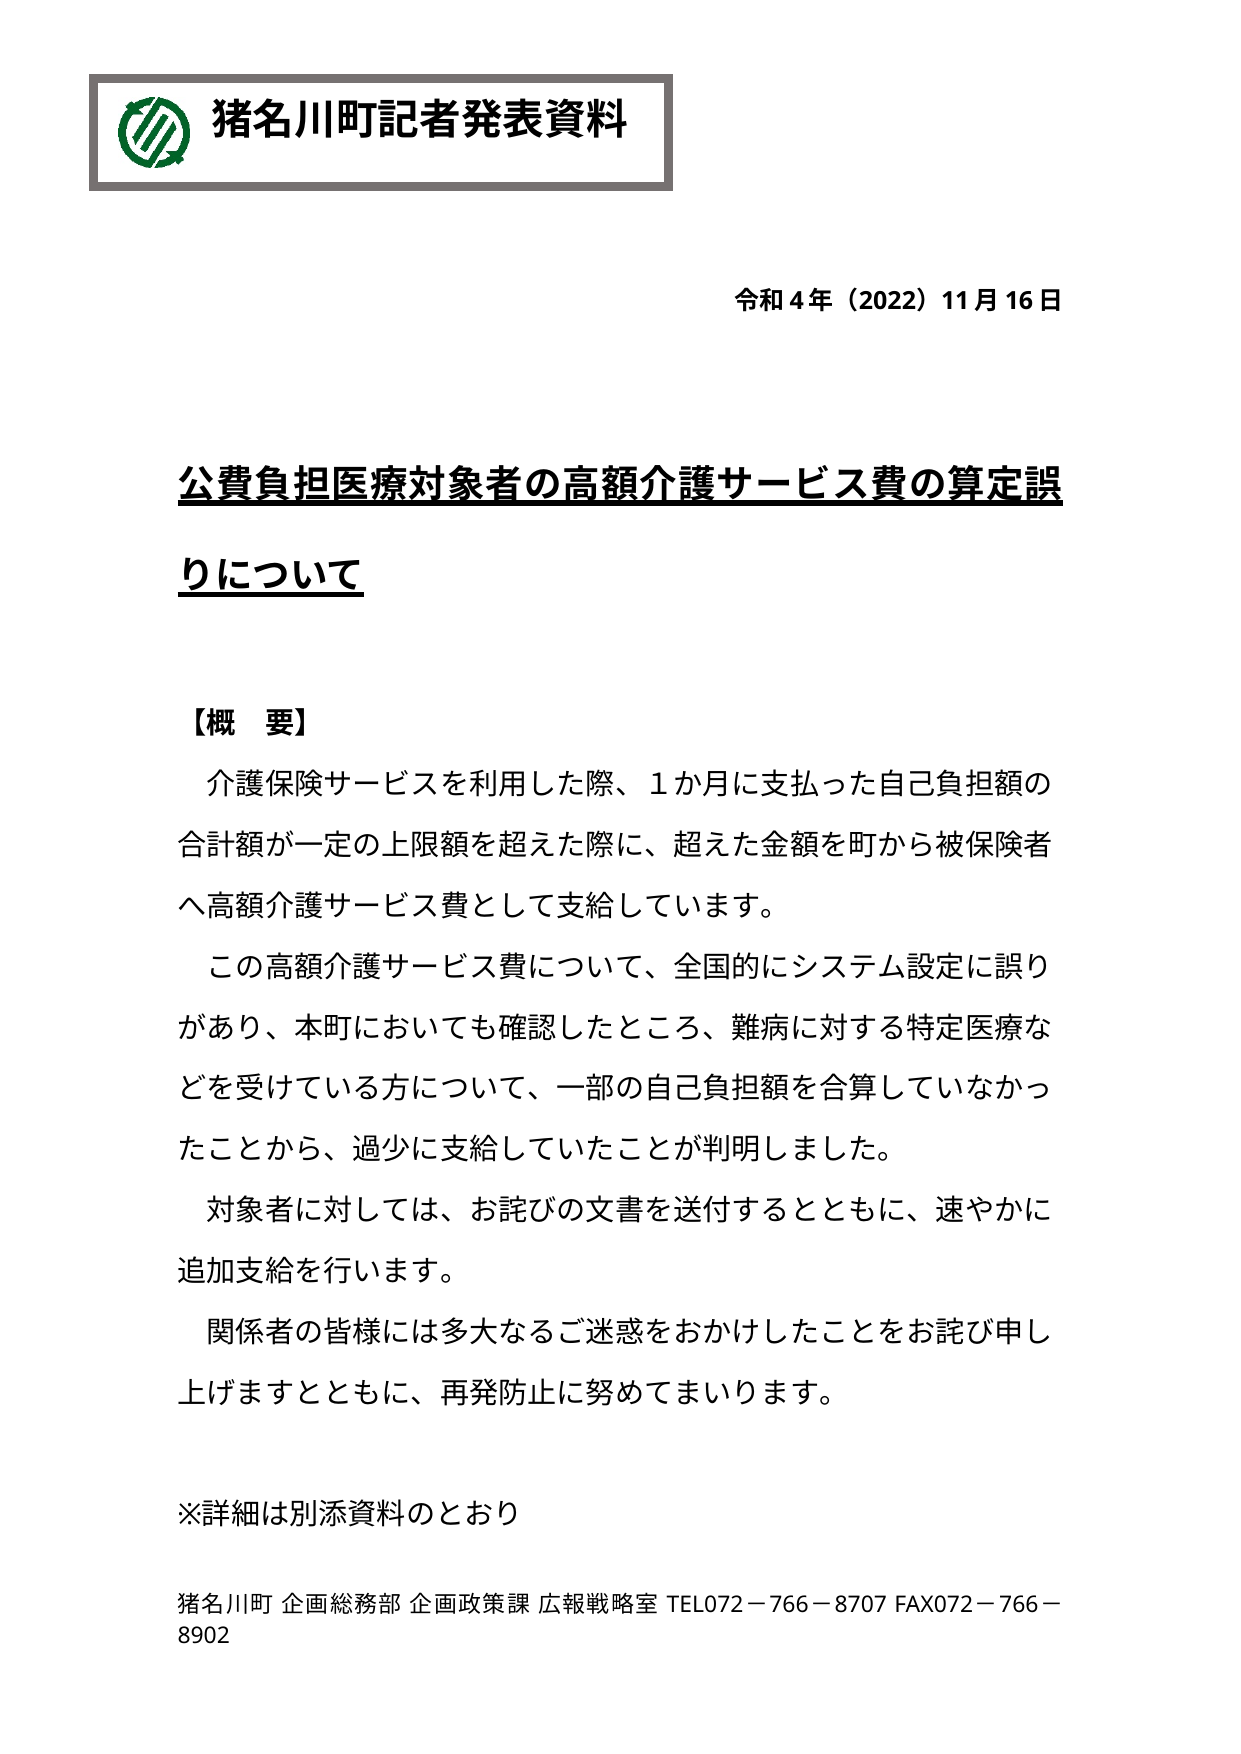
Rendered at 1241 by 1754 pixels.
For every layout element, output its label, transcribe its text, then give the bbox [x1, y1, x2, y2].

text ※詳細は別添資料のとおり [177, 1482, 1063, 1542]
text 令和4年（2022）11月16日 [177, 268, 1063, 329]
text 公費負担医療対象者の高額介護サービス費の算定誤りについて [177, 451, 1063, 500]
text この高額介護サービス費について、全国的にシステム設定に誤りがあり、本町においても確認したところ、難病に対する特定医療などを受けている方について、一部の自己負担額を合算していなかったことから、過少に支給していたことが判明しました。 [177, 934, 1063, 1177]
text 公費負担医療対象者の高額介護サービス費の算定誤りについて [177, 501, 1063, 603]
text 【概 要】 [177, 691, 1063, 752]
text 対象者に対しては、お詫びの文書を送付するとともに、速やかに追加支給を行います。 [177, 1177, 1063, 1299]
text 関係者の皆様には多大なるご迷惑をおかけしたことをお詫び申し上げますとともに、再発防止に努めてまいります。 [177, 1299, 1063, 1421]
picture [118, 97, 190, 168]
text 介護保険サービスを利用した際、１か月に支払った自己負担額の合計額が一定の上限額を超えた際に、超えた金額を町から被保険者へ高額介護サービス費として支給しています。 [177, 752, 1063, 934]
